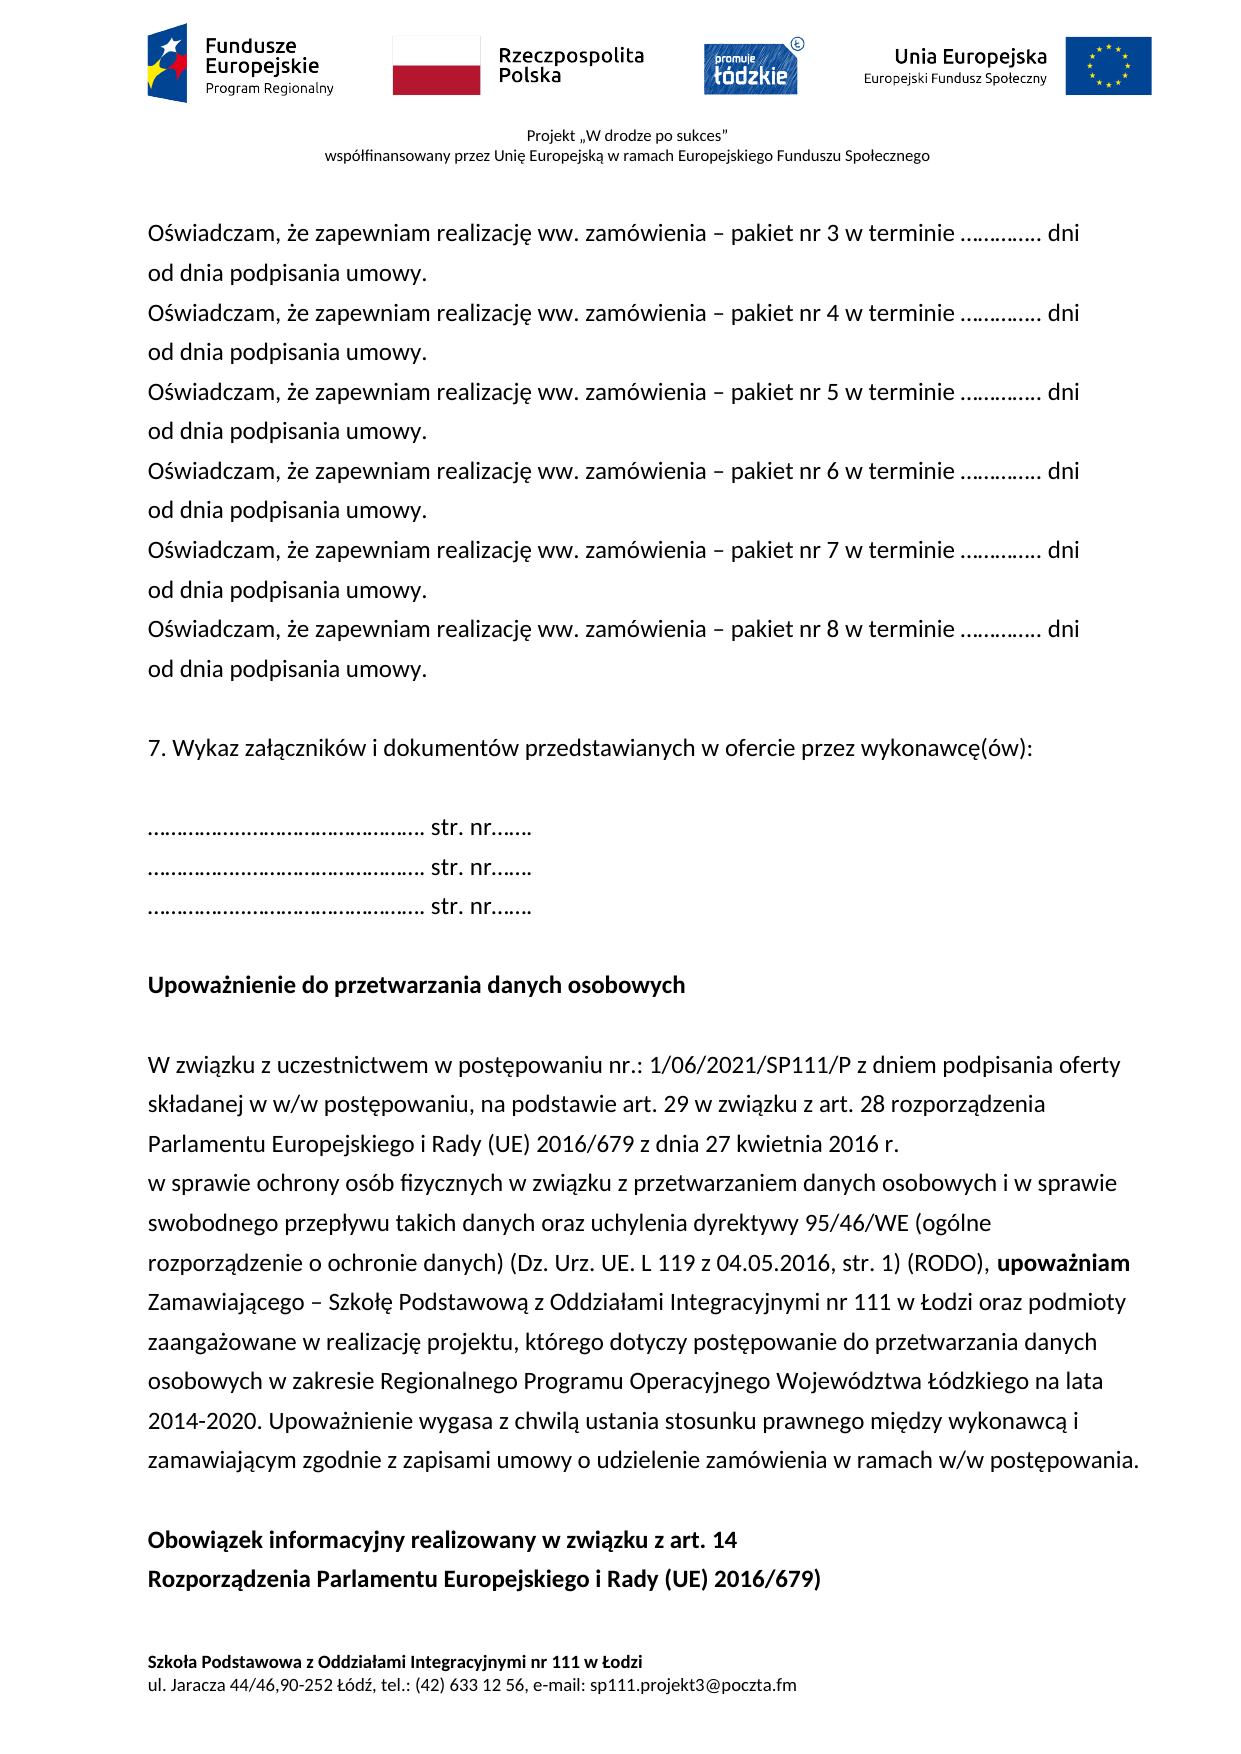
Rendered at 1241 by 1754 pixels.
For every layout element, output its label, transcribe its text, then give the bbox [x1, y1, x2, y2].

text Rozporządzenia Parlamentu Europejskiego i Rady (UE) 2016/679) [148, 1563, 1152, 1594]
text Obowiązek informacyjny realizowany w związku z art. 14 [148, 1524, 1152, 1554]
text Oświadczam, że zapewniam realizację ww. zamówienia – pakiet nr 8 w terminie ………….. dni [148, 613, 1152, 644]
text W związku z uczestnictwem w postępowaniu nr.: 1/06/2021/SP111/P z dniem podpisania oferty składanej w w/w postępowaniu, na podstawie art. 29 w związku z art. 28 rozporządzenia Parlamentu Europejskiego i Rady (UE) 2016/679 z dnia 27 kwietnia 2016 r. w sprawie ochrony osób fizycznych w związku z przetwarzaniem danych osobowych i w sprawie swobodnego przepływu takich danych oraz uchylenia dyrektywy 95/46/WE (ogólne rozporządzenie o ochronie danych) (Dz. Urz. UE. L 119 z 04.05.2016, str. 1) (RODO), upoważniam Zamawiającego – Szkołę Podstawową z Oddziałami Integracyjnymi nr 111 w Łodzi oraz podmioty zaangażowane w realizację projektu, którego dotyczy postępowanie do przetwarzania danych osobowych w zakresie Regionalnego Programu Operacyjnego Województwa Łódzkiego na lata 2014-2020. Upoważnienie wygasa z chwilą ustania stosunku prawnego między wykonawcą i zamawiającym zgodnie z zapisami umowy o udzielenie zamówienia w ramach w/w postępowania. [148, 1049, 1152, 1475]
text od dnia podpisania umowy. [148, 415, 1152, 446]
text od dnia podpisania umowy. [148, 653, 1152, 683]
text od dnia podpisania umowy. [148, 257, 1152, 288]
picture [147, 23, 1152, 103]
text od dnia podpisania umowy. [148, 574, 1152, 604]
text od dnia podpisania umowy. [148, 494, 1152, 525]
text ……………..…………………………. str. nr……. [148, 851, 1152, 881]
text Upoważnienie do przetwarzania danych osobowych [148, 969, 1152, 1000]
text Oświadczam, że zapewniam realizację ww. zamówienia – pakiet nr 7 w terminie ………….. dni [148, 534, 1152, 565]
text od dnia podpisania umowy. [148, 336, 1152, 367]
text Oświadczam, że zapewniam realizację ww. zamówienia – pakiet nr 4 w terminie ………….. dni [148, 297, 1152, 327]
text ……………..…………………………. str. nr……. [148, 811, 1152, 842]
text Oświadczam, że zapewniam realizację ww. zamówienia – pakiet nr 6 w terminie ………….. dni [148, 455, 1152, 486]
text ……………..…………………………. str. nr……. [148, 890, 1152, 921]
text Oświadczam, że zapewniam realizację ww. zamówienia – pakiet nr 5 w terminie ………….. dni [148, 376, 1152, 406]
text Oświadczam, że zapewniam realizację ww. zamówienia – pakiet nr 3 w terminie ………….. dni [148, 217, 1152, 248]
text 7. Wykaz załączników i dokumentów przedstawianych w ofercie przez wykonawcę(ów): [148, 732, 1152, 763]
